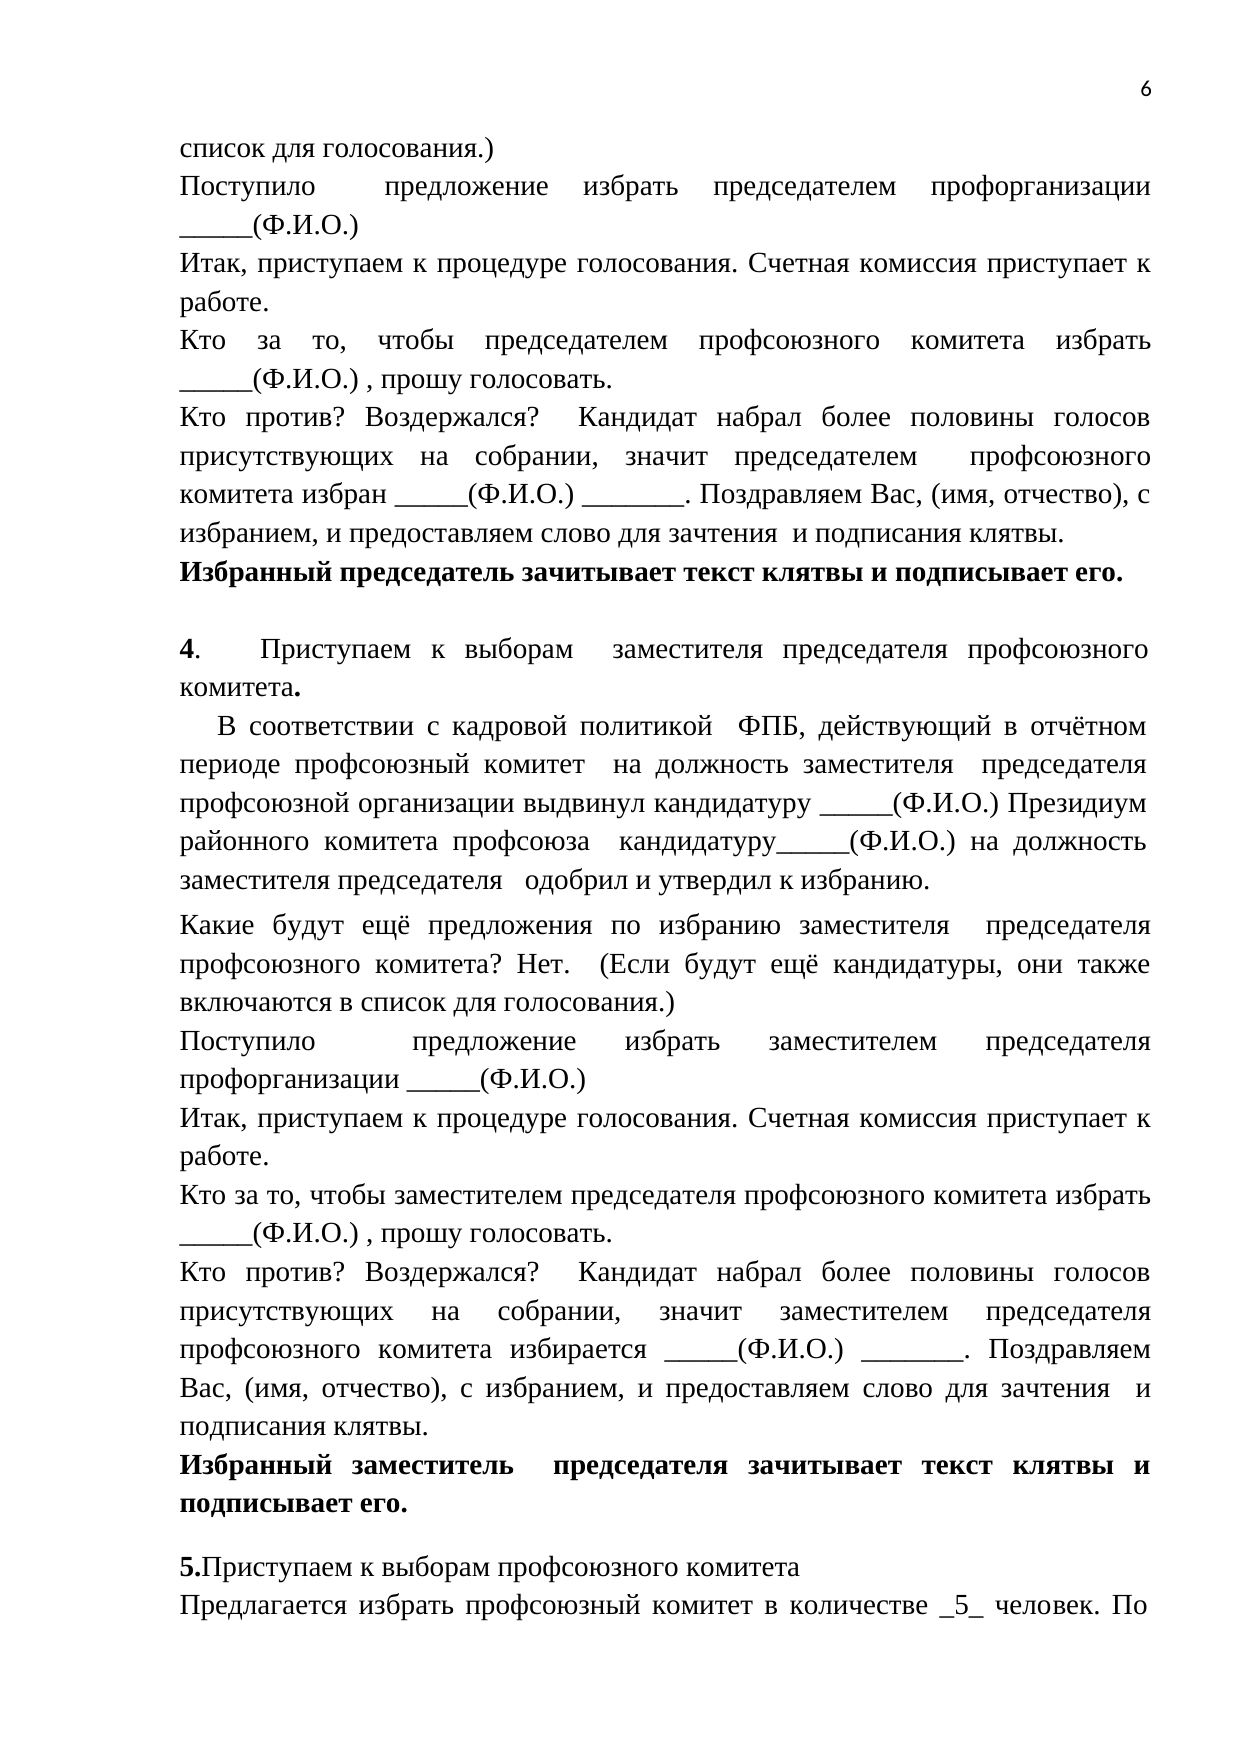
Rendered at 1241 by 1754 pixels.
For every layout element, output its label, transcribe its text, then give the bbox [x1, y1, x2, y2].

text Какие будут ещё предложения по избранию заместителя председателя профсоюзного комитета? Нет. (Если будут ещё кандидатуры, они также включаются в список для голосования.) [179, 907, 1152, 1018]
text В соответствии с кадровой политикой ФПБ, действующий в отчётном периоде профсоюзный комитет на должность заместителя председателя профсоюзной организации выдвинул кандидатуру _____(Ф.И.О.) Президиум районного комитета профсоюза кандидатуру_____(Ф.И.О.) на должность заместителя председателя одобрил и утвердил к избранию. [179, 708, 1147, 896]
text Поступило предложение избрать председателем профорганизации _____(Ф.И.О.) [179, 168, 1152, 240]
text Поступило предложение избрать заместителем председателя профорганизации _____(Ф.И.О.) [179, 1023, 1152, 1095]
text Кто против? Воздержался? Кандидат набрал более половины голосов присутствующих на собрании, значит председателем профсоюзного комитета избран _____(Ф.И.О.) _______. Поздравляем Вас, (имя, отчество), с избранием, и предоставляем слово для зачтения и подписания клятвы. [179, 399, 1152, 549]
text Кто за то, чтобы председателем профсоюзного комитета избрать _____(Ф.И.О.) , прошу голосовать. [179, 322, 1152, 394]
text Кто против? Воздержался? Кандидат набрал более половины голосов присутствующих на собрании, значит заместителем председателя профсоюзного комитета избирается _____(Ф.И.О.) _______. Поздравляем Вас, (имя, отчество), с избранием, и предоставляем слово для зачтения и подписания клятвы. [179, 1254, 1152, 1442]
text Избранный заместитель председателя зачитывает текст клятвы и подписывает его. [179, 1447, 1152, 1519]
text Кто за то, чтобы заместителем председателя профсоюзного комитета избрать _____(Ф.И.О.) , прошу голосовать. [179, 1177, 1152, 1249]
text 4. Приступаем к выборам заместителя председателя профсоюзного комитета. [179, 631, 1149, 703]
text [179, 130, 1152, 163]
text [179, 1587, 1147, 1621]
text 5.Приступаем к выборам профсоюзного комитета [179, 1549, 1149, 1582]
text Избранный председатель зачитывает текст клятвы и подписывает его. [179, 554, 1152, 587]
text Итак, приступаем к процедуре голосования. Счетная комиссия приступает к работе. [179, 245, 1152, 317]
text Итак, приступаем к процедуре голосования. Счетная комиссия приступает к работе. [179, 1100, 1152, 1172]
